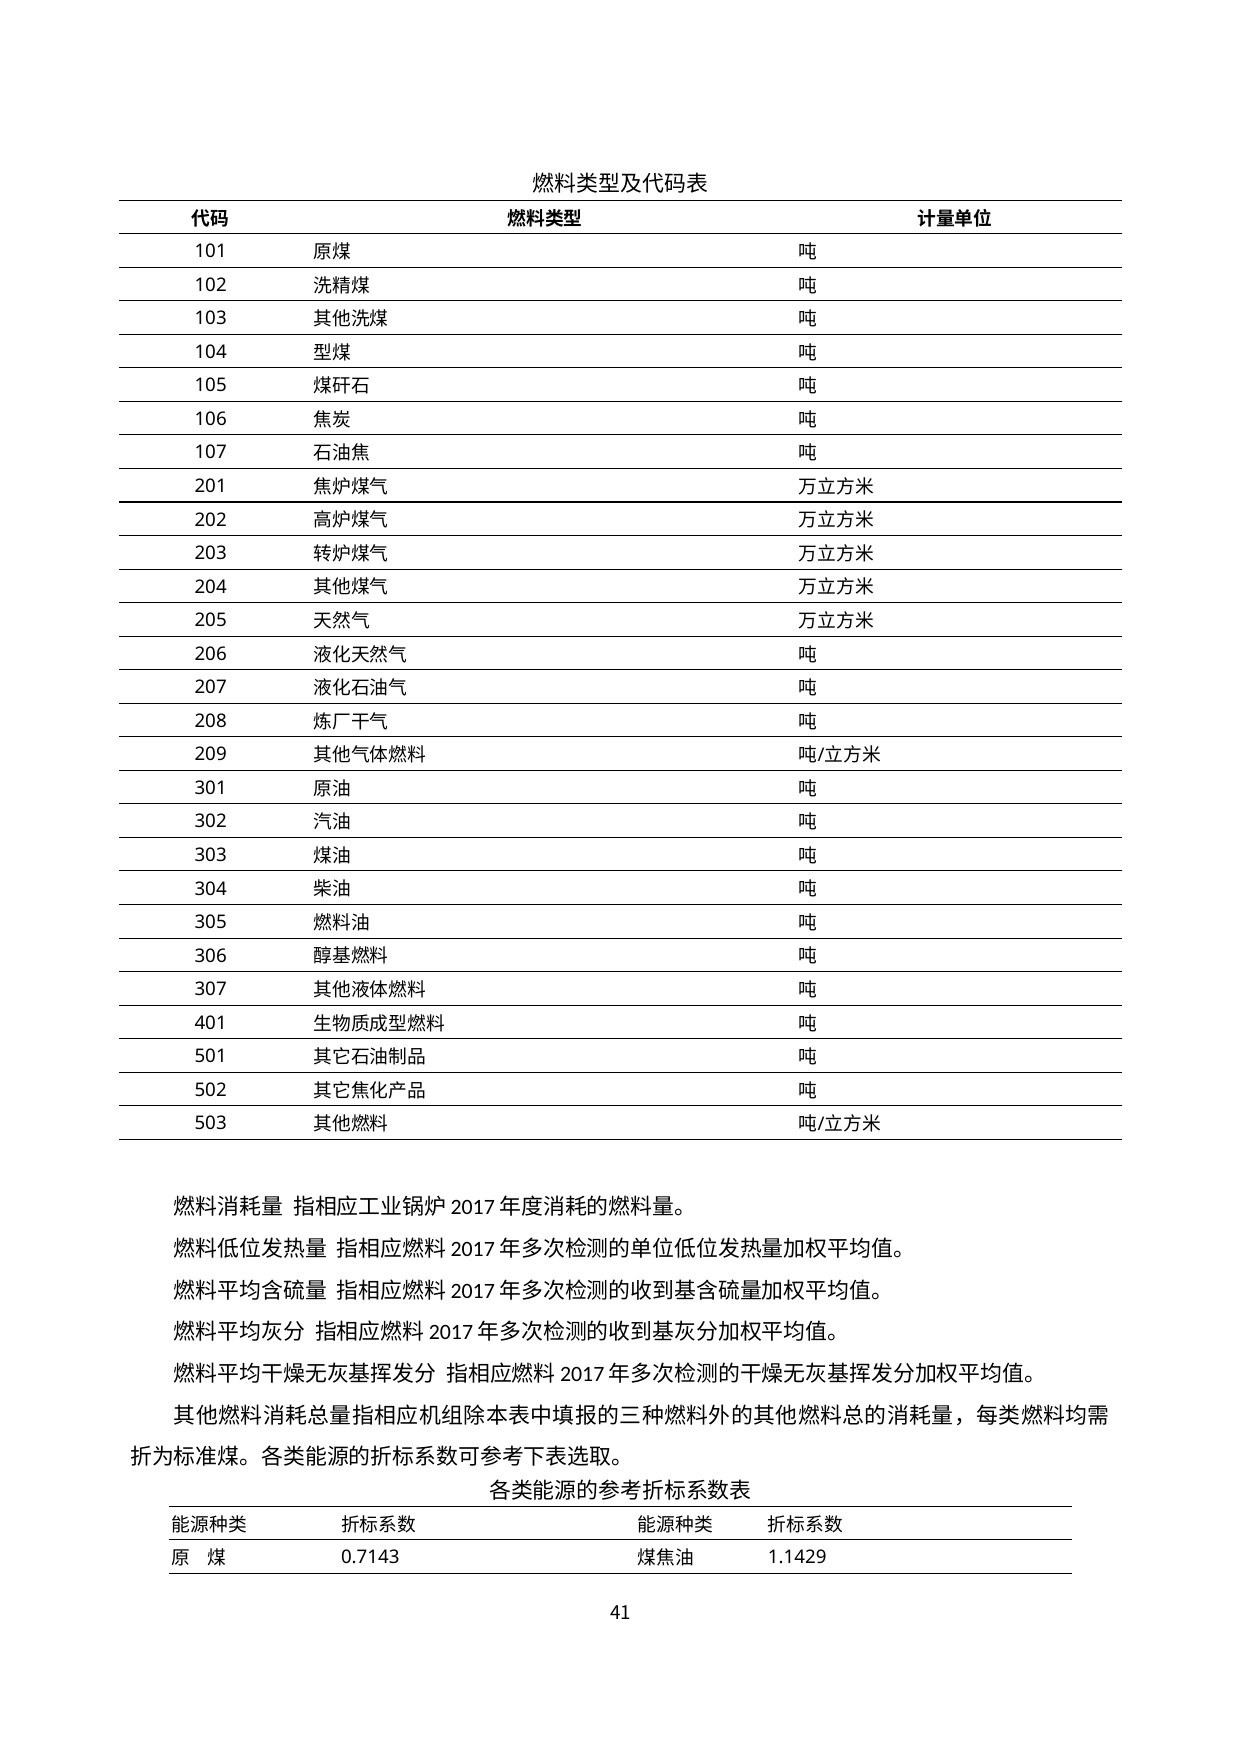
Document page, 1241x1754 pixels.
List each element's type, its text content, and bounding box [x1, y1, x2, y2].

text 燃料平均干燥无灰基挥发分 指相应燃料2017年多次检测的干燥无灰基挥发分加权平均值。 [130, 1348, 1110, 1390]
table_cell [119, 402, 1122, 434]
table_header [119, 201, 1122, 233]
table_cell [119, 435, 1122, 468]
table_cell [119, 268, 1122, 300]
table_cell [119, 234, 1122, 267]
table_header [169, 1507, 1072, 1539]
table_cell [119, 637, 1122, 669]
text 其他燃料消耗总量指相应机组除本表中填报的三种燃料外的其他燃料总的消耗量，每类燃料均需折为标准煤。各类能源的折标系数可参考下表选取。 [130, 1390, 1110, 1473]
text 燃料类型及代码表 [130, 158, 1110, 199]
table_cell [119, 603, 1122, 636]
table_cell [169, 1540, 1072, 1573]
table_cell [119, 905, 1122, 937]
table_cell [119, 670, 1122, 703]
text 燃料低位发热量 指相应燃料2017年多次检测的单位低位发热量加权平均值。 [130, 1223, 1110, 1265]
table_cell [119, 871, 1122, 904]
text 各类能源的参考折标系数表 [130, 1473, 1110, 1506]
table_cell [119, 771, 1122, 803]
text 燃料平均含硫量 指相应燃料2017年多次检测的收到基含硫量加权平均值。 [130, 1265, 1110, 1306]
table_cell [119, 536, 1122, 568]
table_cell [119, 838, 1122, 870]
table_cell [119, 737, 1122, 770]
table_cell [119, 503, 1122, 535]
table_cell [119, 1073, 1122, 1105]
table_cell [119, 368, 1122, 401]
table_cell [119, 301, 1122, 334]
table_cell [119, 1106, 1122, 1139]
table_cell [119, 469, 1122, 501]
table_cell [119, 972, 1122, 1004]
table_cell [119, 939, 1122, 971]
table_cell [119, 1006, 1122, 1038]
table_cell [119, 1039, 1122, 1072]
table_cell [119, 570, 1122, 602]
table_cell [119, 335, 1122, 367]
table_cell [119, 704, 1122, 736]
text 燃料平均灰分 指相应燃料2017年多次检测的收到基灰分加权平均值。 [130, 1306, 1110, 1348]
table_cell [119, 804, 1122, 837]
text 燃料消耗量 指相应工业锅炉2017年度消耗的燃料量。 [130, 1181, 1110, 1223]
